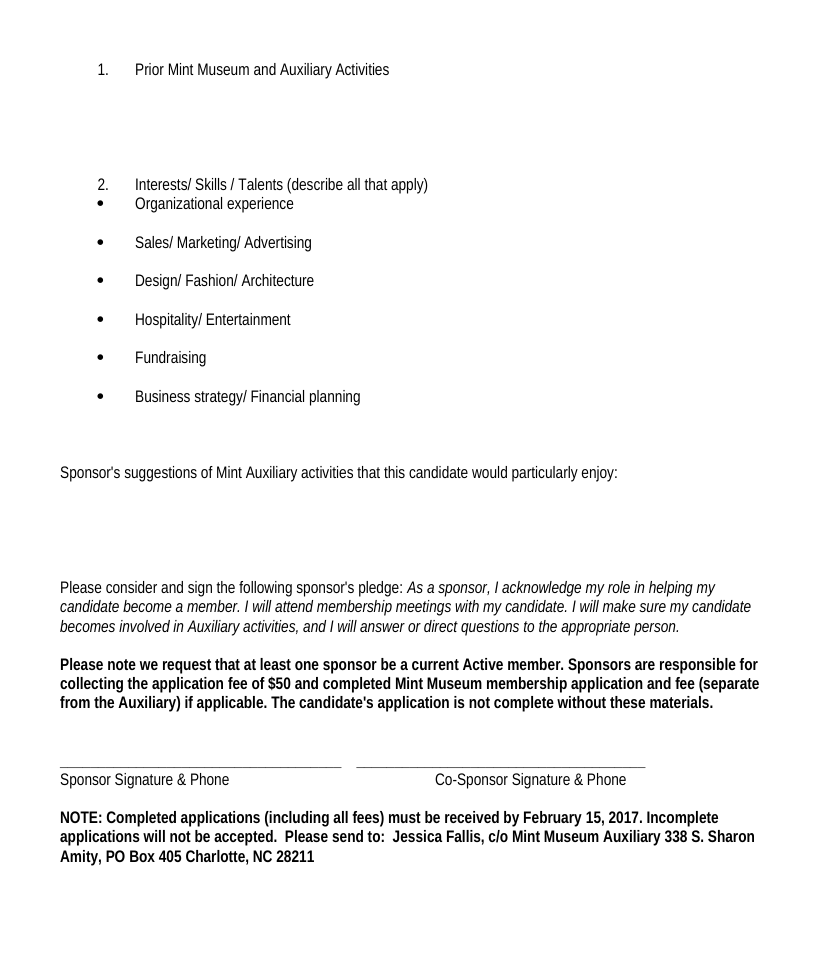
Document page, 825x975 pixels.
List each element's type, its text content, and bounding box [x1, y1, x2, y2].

list Business strategy/ Financial planning [97, 386, 765, 406]
list Hospitality/ Entertainment [97, 309, 765, 329]
text NOTE: Completed applications (including all fees) must be received by February 15, 2017. Incomplete applications will not be accepted. Please send to: Jessica Fallis, c/o Mint Museum Auxiliary 338 S. Sharon Amity, PO Box 405 Charlotte, NC 28211 [60, 808, 765, 866]
list Fundraising [97, 348, 765, 367]
text Sponsor's suggestions of Mint Auxiliary activities that this candidate would particularly enjoy: [60, 463, 765, 482]
list Sales/ Marketing/ Advertising [97, 233, 765, 252]
list Interests/ Skills / Talents (describe all that apply) [97, 175, 765, 194]
list Organizational experience [97, 194, 765, 213]
list Design/ Fashion/ Architecture [97, 271, 765, 290]
text _____________________________________ ______________________________________ [60, 751, 765, 770]
list Prior Mint Museum and Auxiliary Activities [97, 60, 765, 79]
text Sponsor Signature & Phone Co-Sponsor Signature & Phone [60, 770, 765, 789]
text Please consider and sign the following sponsor's pledge: As a sponsor, I acknowledge my role in helping my candidate become a member. I will attend membership meetings with my candidate. I will make sure my candidate becomes involved in Auxiliary activities, and I will answer or direct questions to the appropriate person. [60, 578, 765, 636]
text Please note we request that at least one sponsor be a current Active member. Sponsors are responsible for collecting the application fee of $50 and completed Mint Museum membership application and fee (separate from the Auxiliary) if applicable. The candidate's application is not complete without these materials. [60, 655, 765, 712]
